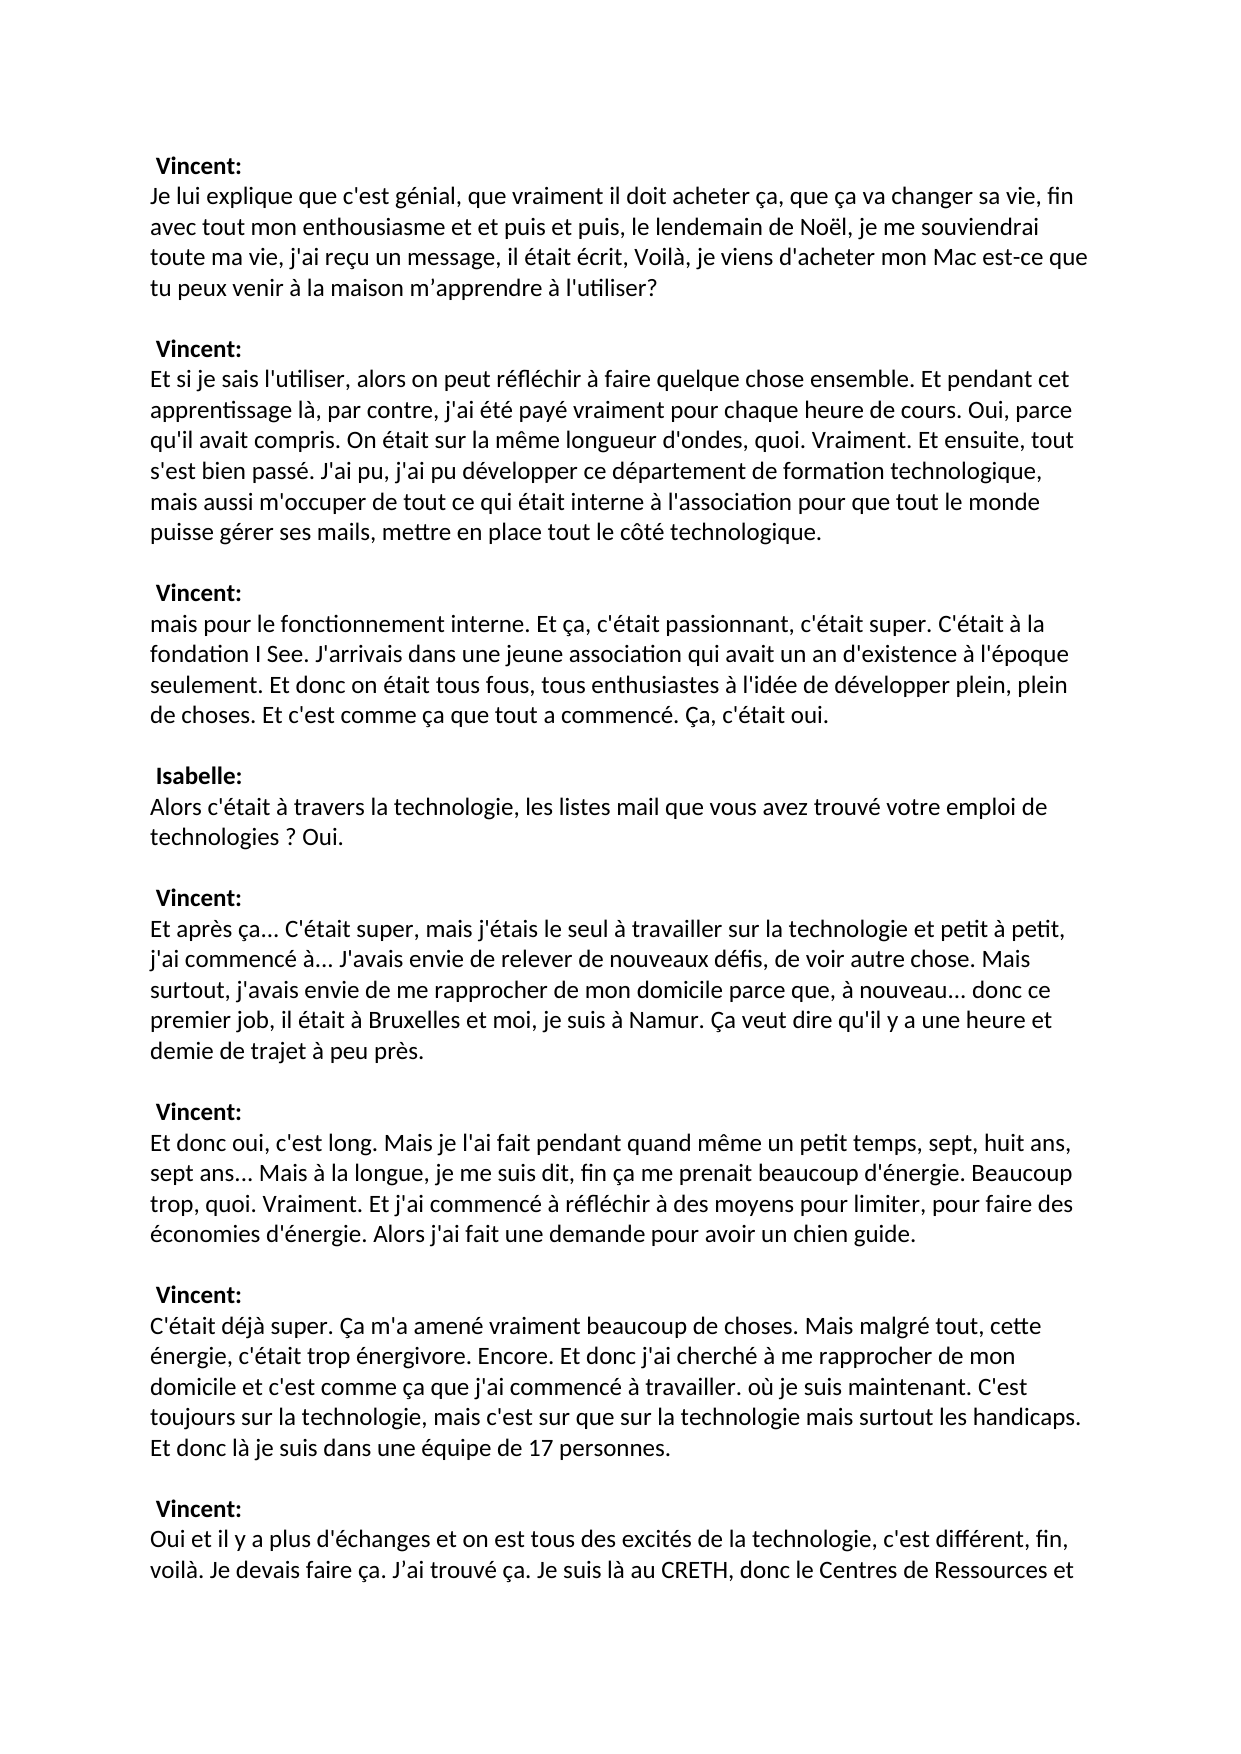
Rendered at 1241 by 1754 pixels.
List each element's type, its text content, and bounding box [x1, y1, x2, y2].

text Vincent: [150, 333, 1090, 364]
text Et après ça... C'était super, mais j'étais le seul à travailler sur la technologie et petit à petit, j'ai commencé à... J'avais envie de relever de nouveaux défis, de voir autre chose. Mais surtout, j'avais envie de me rapprocher de mon domicile parce que, à nouveau... donc ce premier job, il était à Bruxelles et moi, je suis à Namur. Ça veut dire qu'il y a une heure et demie de trajet à peu près. [150, 913, 1090, 1066]
text Vincent: [150, 150, 1090, 181]
text Isabelle: [150, 760, 1090, 791]
text Et si je sais l'utiliser, alors on peut réfléchir à faire quelque chose ensemble. Et pendant cet apprentissage là, par contre, j'ai été payé vraiment pour chaque heure de cours. Oui, parce qu'il avait compris. On était sur la même longueur d'ondes, quoi. Vraiment. Et ensuite, tout s'est bien passé. J'ai pu, j'ai pu développer ce département de formation technologique, mais aussi m'occuper de tout ce qui était interne à l'association pour que tout le monde puisse gérer ses mails, mettre en place tout le côté technologique. [150, 364, 1090, 547]
text Alors c'était à travers la technologie, les listes mail que vous avez trouvé votre emploi de technologies ? Oui. [150, 791, 1090, 852]
text Vincent: [150, 577, 1090, 608]
text Vincent: [150, 1493, 1090, 1523]
text Vincent: [150, 882, 1090, 913]
text mais pour le fonctionnement interne. Et ça, c'était passionnant, c'était super. C'était à la fondation I See. J'arrivais dans une jeune association qui avait un an d'existence à l'époque seulement. Et donc on était tous fous, tous enthusiastes à l'idée de développer plein, plein de choses. Et c'est comme ça que tout a commencé. Ça, c'était oui. [150, 608, 1090, 730]
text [150, 1523, 1090, 1584]
text C'était déjà super. Ça m'a amené vraiment beaucoup de choses. Mais malgré tout, cette énergie, c'était trop énergivore. Encore. Et donc j'ai cherché à me rapprocher de mon domicile et c'est comme ça que j'ai commencé à travailler. où je suis maintenant. C'est toujours sur la technologie, mais c'est sur que sur la technologie mais surtout les handicaps. Et donc là je suis dans une équipe de 17 personnes. [150, 1310, 1090, 1462]
text Vincent: [150, 1279, 1090, 1310]
text Vincent: [150, 1096, 1090, 1127]
text Je lui explique que c'est génial, que vraiment il doit acheter ça, que ça va changer sa vie, fin avec tout mon enthousiasme et et puis et puis, le lendemain de Noël, je me souviendrai toute ma vie, j'ai reçu un message, il était écrit, Voilà, je viens d'acheter mon Mac est-ce que tu peux venir à la maison m’apprendre à l'utiliser? [150, 181, 1090, 303]
text Et donc oui, c'est long. Mais je l'ai fait pendant quand même un petit temps, sept, huit ans, sept ans... Mais à la longue, je me suis dit, fin ça me prenait beaucoup d'énergie. Beaucoup trop, quoi. Vraiment. Et j'ai commencé à réfléchir à des moyens pour limiter, pour faire des économies d'énergie. Alors j'ai fait une demande pour avoir un chien guide. [150, 1127, 1090, 1249]
